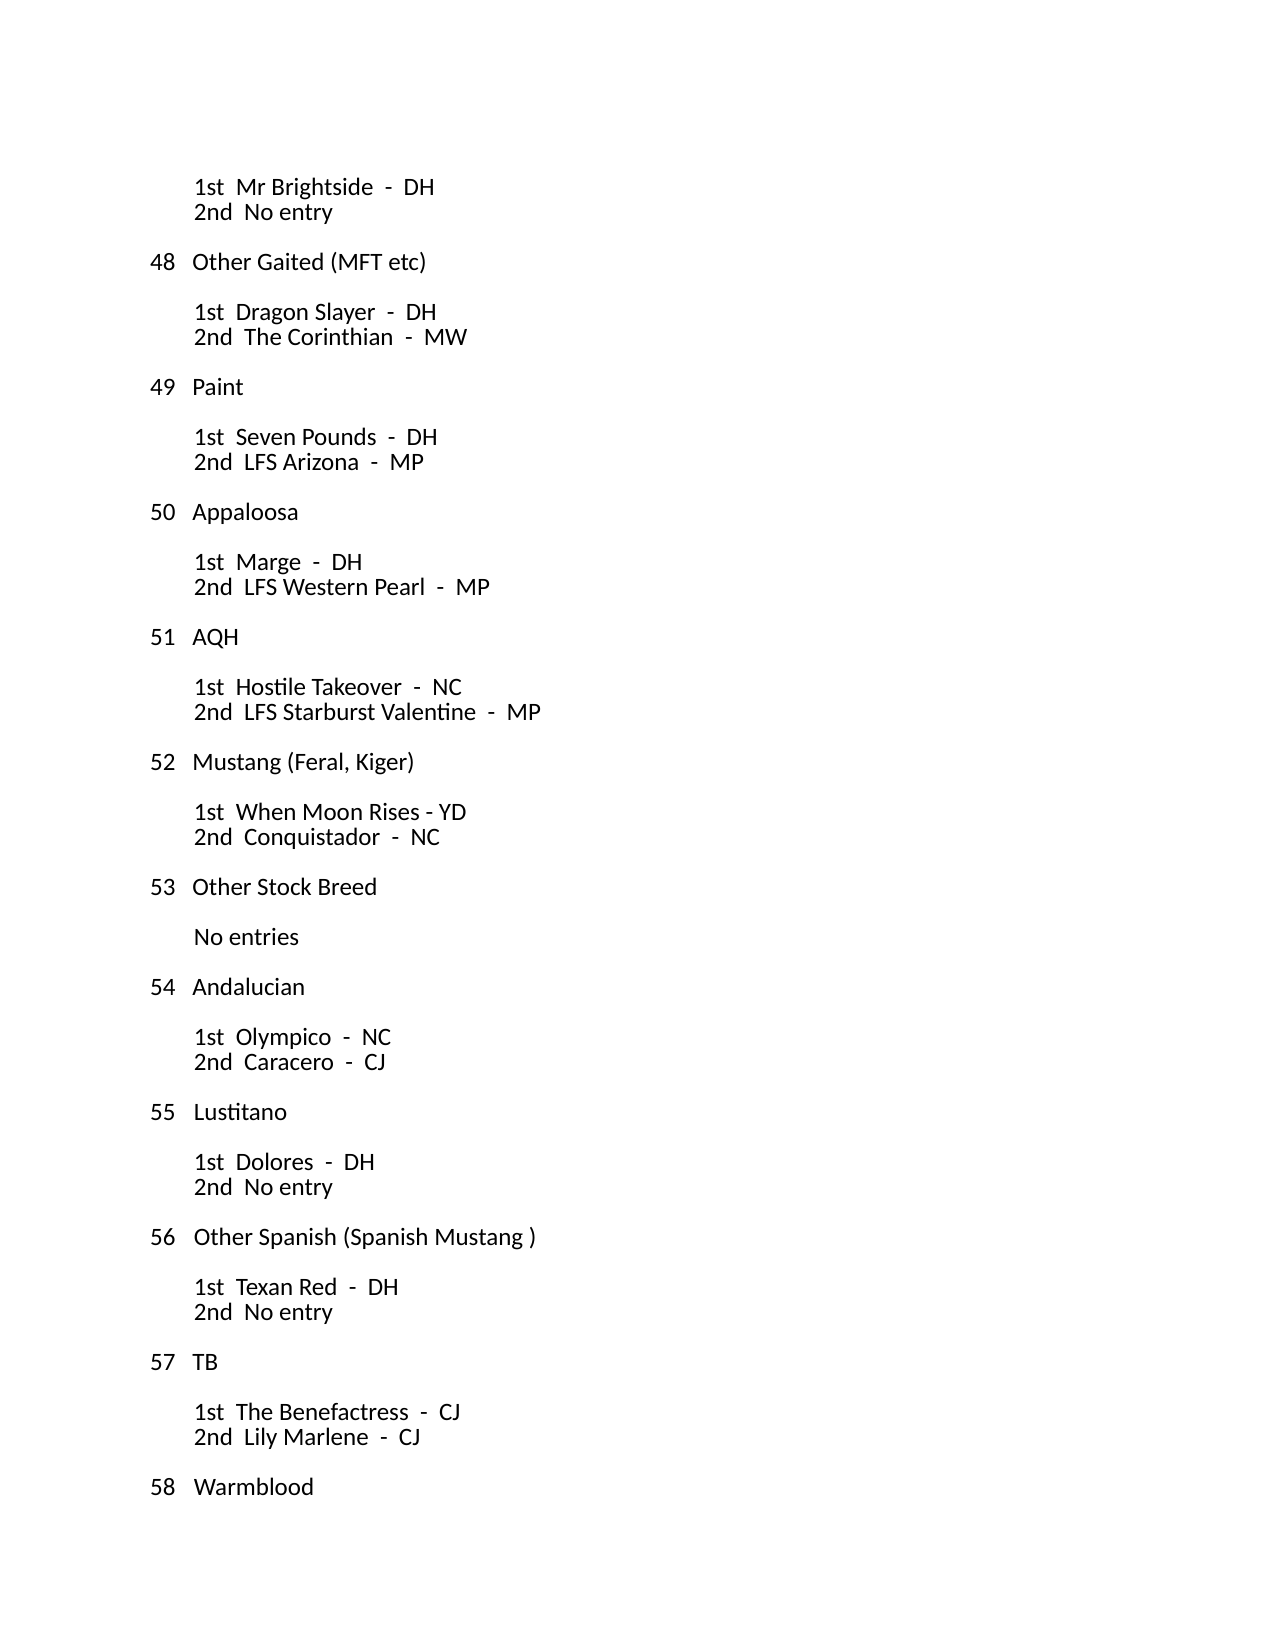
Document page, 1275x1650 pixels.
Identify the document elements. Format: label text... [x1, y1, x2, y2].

text 1st Dragon Slayer - DH [150, 300, 1125, 325]
text 2nd LFS Western Pearl - MP [150, 575, 1125, 600]
text 1st Olympico - NC [150, 1025, 1125, 1050]
text 2nd LFS Starburst Valentine - MP [150, 700, 1125, 725]
text 1st Marge - DH [150, 550, 1125, 575]
text 51 AQH [150, 625, 1125, 650]
text 2nd The Corinthian - MW [150, 325, 1125, 350]
text No entries [150, 925, 1125, 950]
text 49 Paint [150, 375, 1125, 400]
text 2nd LFS Arizona - MP [150, 450, 1125, 475]
text 2nd No entry [150, 1175, 1125, 1200]
text 57 TB [150, 1350, 1125, 1375]
text 2nd No entry [150, 1300, 1125, 1325]
text 2nd Caracero - CJ [150, 1050, 1125, 1075]
text 50 Appaloosa [150, 500, 1125, 525]
text 2nd No entry [150, 200, 1125, 225]
text 48 Other Gaited (MFT etc) [150, 250, 1125, 275]
text 54 Andalucian [150, 975, 1125, 1000]
text 55 Lustitano [150, 1100, 1125, 1125]
text 1st The Benefactress - CJ [150, 1400, 1125, 1425]
text 1st Dolores - DH [150, 1150, 1125, 1175]
text 56 Other Spanish (Spanish Mustang ) [150, 1225, 1125, 1250]
text 52 Mustang (Feral, Kiger) [150, 750, 1125, 775]
text 1st Mr Brightside - DH [150, 175, 1125, 200]
text 1st Seven Pounds - DH [150, 425, 1125, 450]
text 2nd Lily Marlene - CJ [150, 1425, 1125, 1450]
text 58 Warmblood [150, 1475, 1125, 1500]
text 1st When Moon Rises - YD [150, 800, 1125, 825]
text 2nd Conquistador - NC [150, 825, 1125, 850]
text 1st Hostile Takeover - NC [150, 675, 1125, 700]
text 53 Other Stock Breed [150, 875, 1125, 900]
text 1st Texan Red - DH [150, 1275, 1125, 1300]
